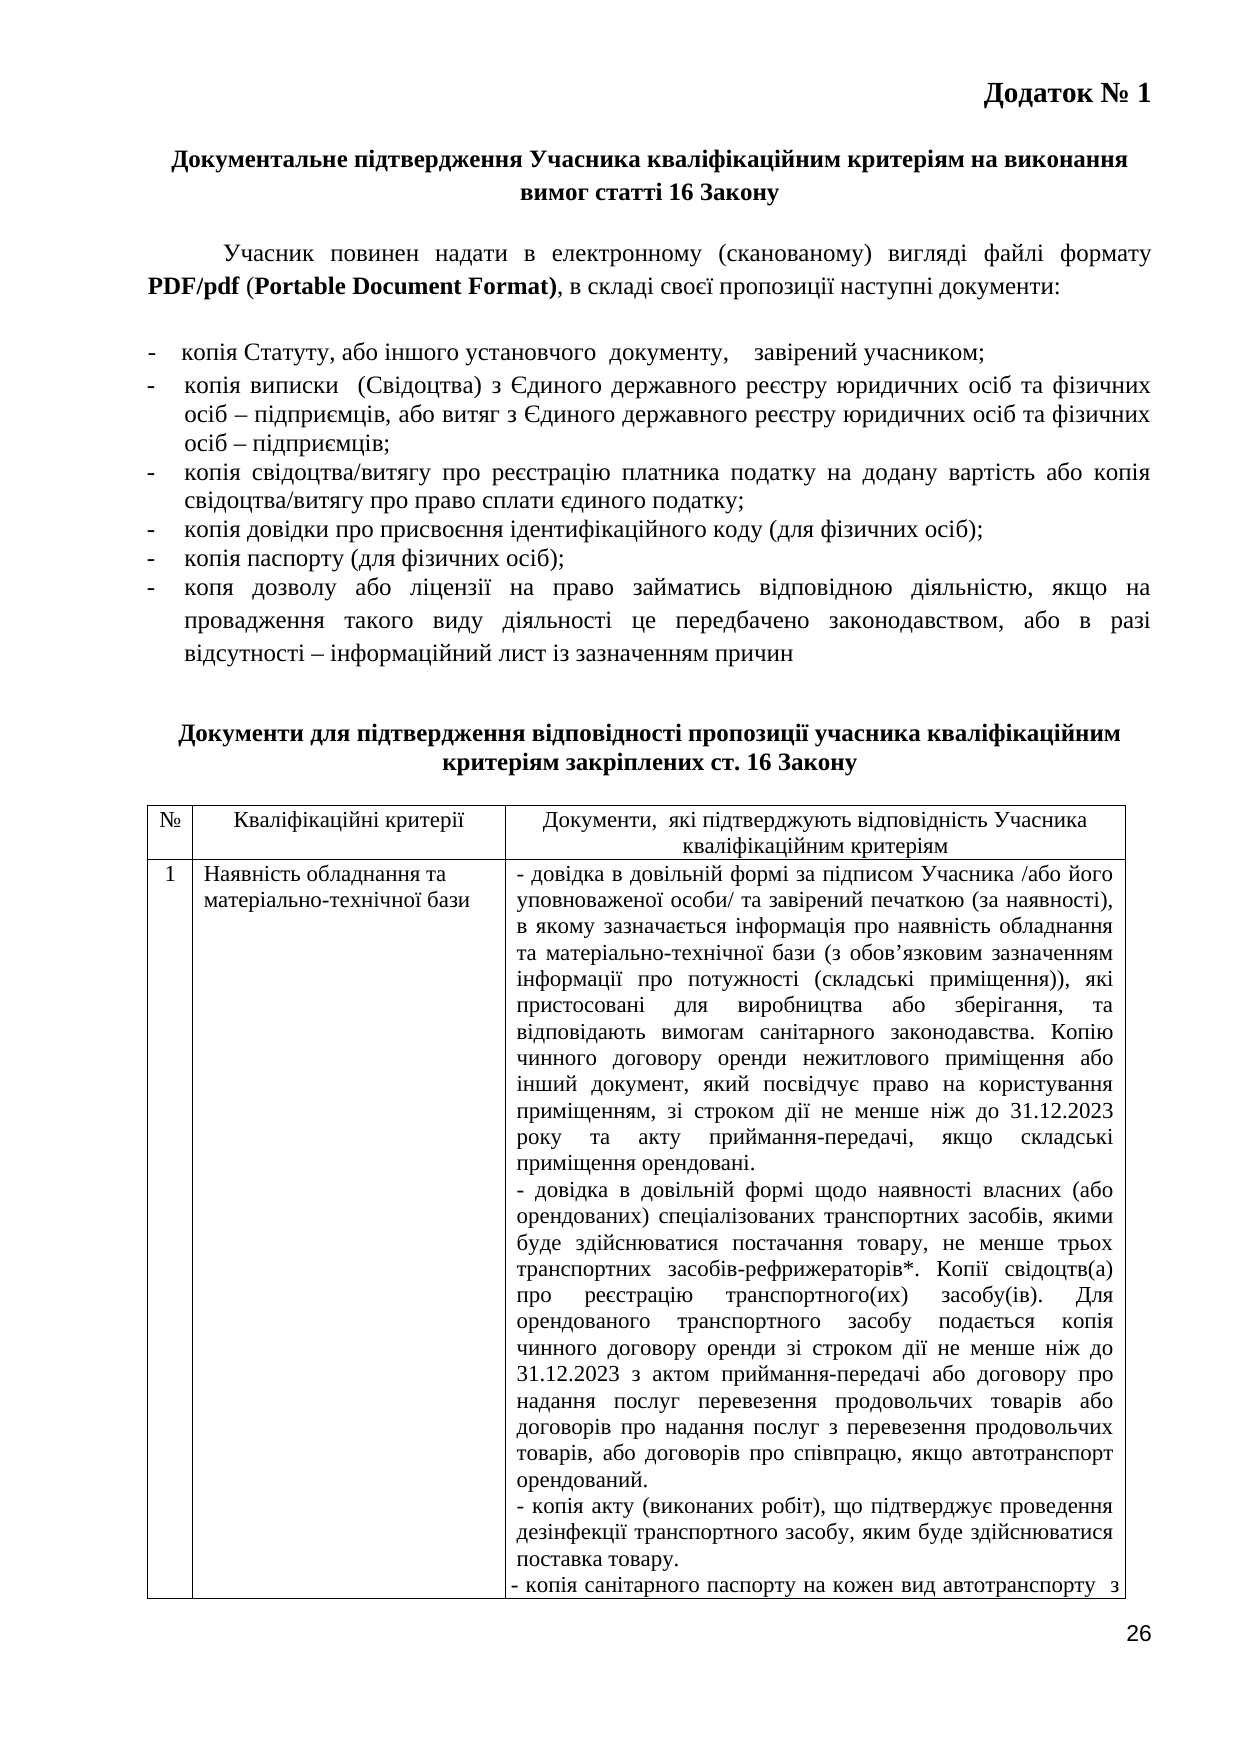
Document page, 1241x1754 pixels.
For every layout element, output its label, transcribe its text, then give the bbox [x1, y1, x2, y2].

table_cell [506, 860, 1125, 1597]
table_header Документи, які підтверджують відповідність Учасника кваліфікаційним критеріям [506, 806, 1125, 858]
list копія свідоцтва/витягу про реєстрацію платника податку на додану вартість або копія свідоцтва/витягу про право сплати єдиного податку; [147, 457, 1152, 514]
text Додаток № 1 [148, 75, 1152, 108]
list копія паспорту (для фізичних осіб); [147, 543, 1152, 572]
table_cell 1 [148, 860, 192, 1597]
table_header Кваліфікаційні критерії [193, 806, 505, 858]
list копя дозволу або ліцензії на право займатись відповідною діяльністю, якщо на провадження такого виду діяльності це передбачено законодавством, або в разі відсутності – інформаційний лист із зазначенням причин [147, 572, 1152, 667]
list копія виписки (Свідоцтва) з Єдиного державного реєстру юридичних осіб та фізичних осіб – підприємців, або витяг з Єдиного державного реєстру юридичних осіб та фізичних осіб – підприємців; [147, 371, 1152, 457]
text Учасник повинен надати в електронному (сканованому) вигляді файлі формату PDF/pdf (Portable Document Format), в складі своєї пропозиції наступні документи: [148, 238, 1152, 300]
text Документальне підтвердження Учасника кваліфікаційним критеріям на виконання вимог статті 16 Закону [148, 144, 1152, 205]
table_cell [193, 860, 505, 1597]
text Документи для підтвердження відповідності пропозиції учасника кваліфікаційним критеріям закріплених ст. 16 Закону [148, 718, 1152, 776]
text - копія Статуту, або іншого установчого документу, завірений учасником; [148, 337, 1152, 366]
table_header № [148, 806, 192, 858]
list копія довідки про присвоєння ідентифікаційного коду (для фізичних осіб); [147, 514, 1152, 543]
